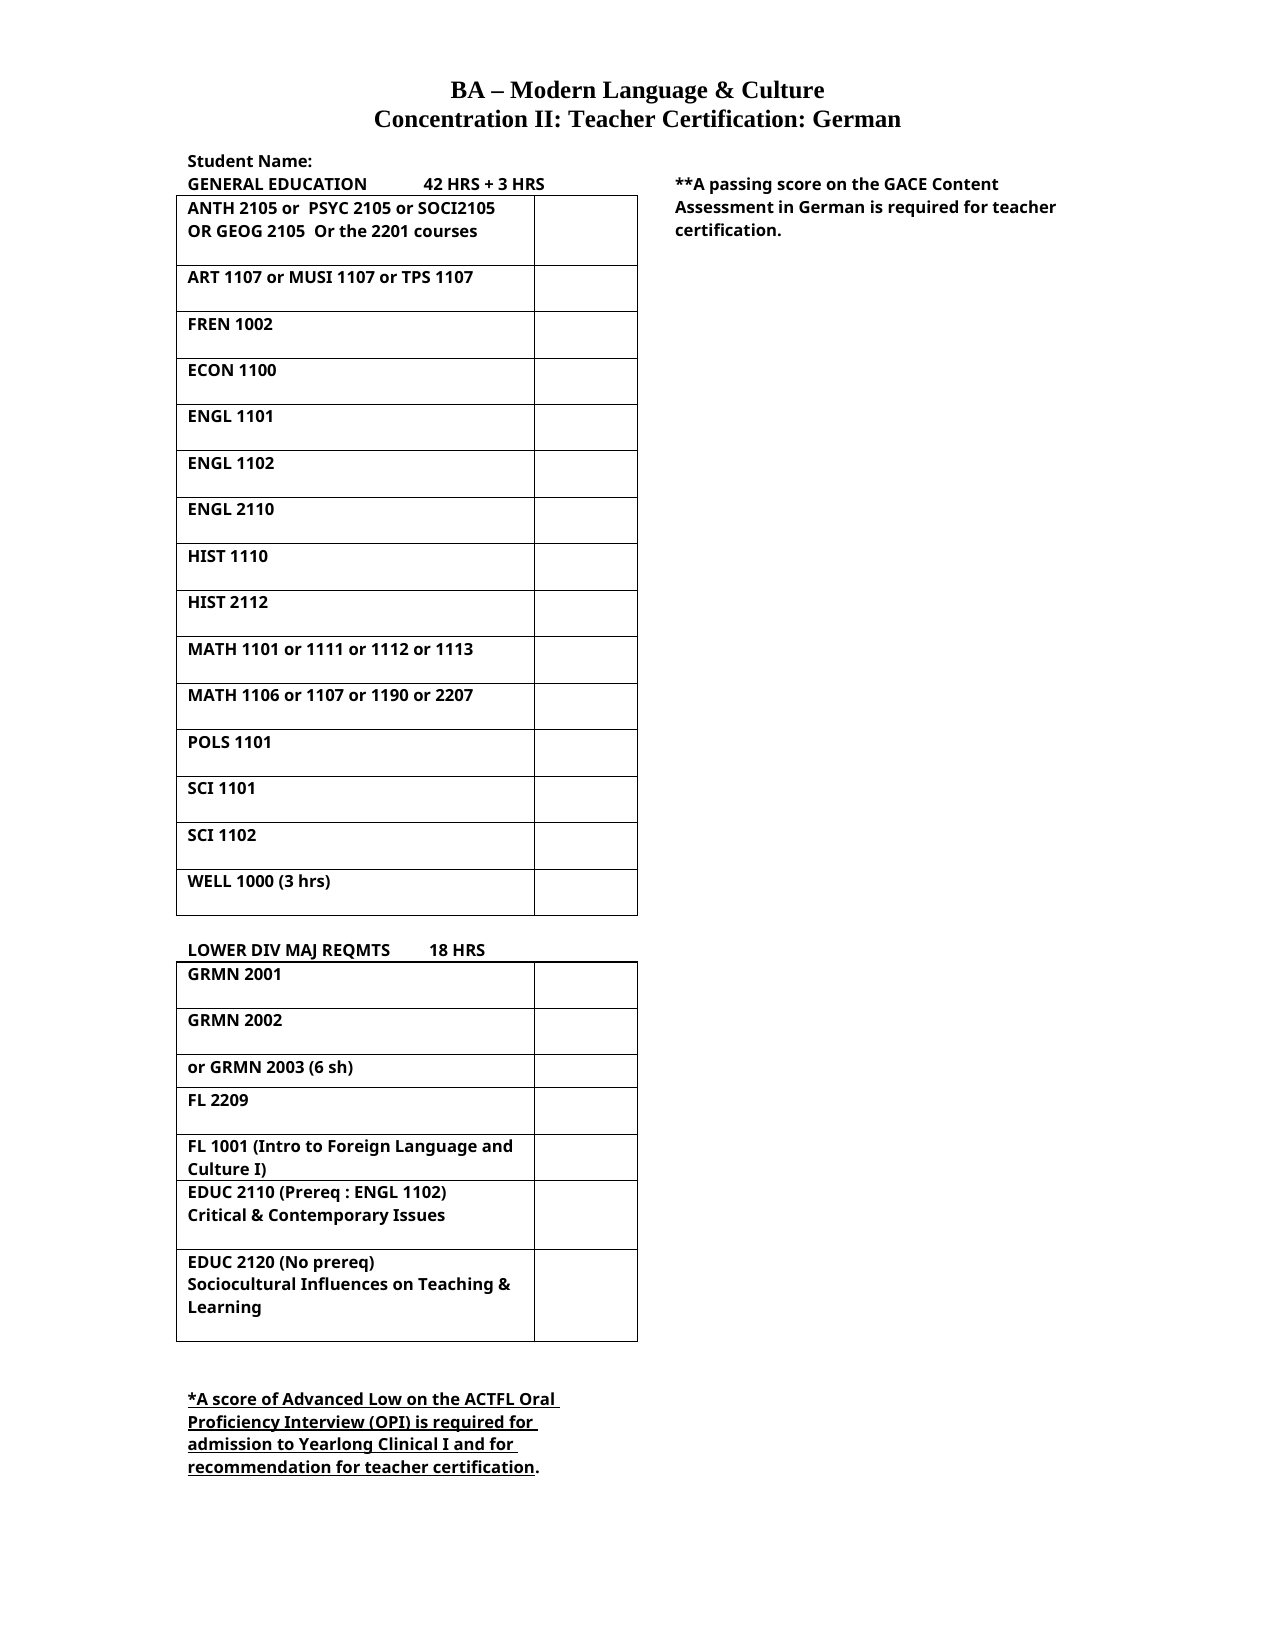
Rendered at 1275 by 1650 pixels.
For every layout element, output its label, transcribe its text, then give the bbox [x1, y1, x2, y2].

text LOWER DIV MAJ REQMTS 18 HRS [187, 939, 600, 961]
table_cell [535, 1250, 637, 1341]
table_cell [535, 405, 637, 450]
subtitle GENERAL EDUCATION 42 HRS + 3 HRS [187, 173, 600, 195]
table_cell [535, 591, 637, 636]
table_cell SCI 1101 [177, 777, 534, 822]
table_cell [535, 1055, 637, 1087]
table_cell [535, 312, 637, 357]
table_cell ECON 1100 [177, 359, 534, 404]
table_cell [535, 451, 637, 497]
table_cell [535, 730, 637, 776]
table_cell [535, 823, 637, 868]
table_cell [535, 544, 637, 590]
table_cell [535, 1135, 637, 1180]
text **A passing score on the GACE Content Assessment in German is required for teacher certification. [675, 173, 1087, 241]
table_cell [535, 777, 637, 822]
table_cell FL 1001 (Intro to Foreign Language and Culture I) [177, 1135, 534, 1180]
table_header [535, 196, 637, 264]
table_cell [535, 1088, 637, 1133]
table_cell [535, 1181, 637, 1249]
table_cell HIST 2112 [177, 591, 534, 636]
table_cell MATH 1101 or 1111 or 1112 or 1113 [177, 637, 534, 683]
table_header GRMN 2001 [177, 963, 534, 1008]
table_cell WELL 1000 (3 hrs) [177, 870, 534, 915]
table_cell [535, 266, 637, 311]
table_cell POLS 1101 [177, 730, 534, 776]
table_cell ART 1107 or MUSI 1107 or TPS 1107 [177, 266, 534, 311]
table_cell EDUC 2110 (Prereq : ENGL 1102) Critical & Contemporary Issues [177, 1181, 534, 1249]
table_cell HIST 1110 [177, 544, 534, 590]
table_cell ENGL 1101 [177, 405, 534, 450]
table_cell [535, 1009, 637, 1054]
table_cell ENGL 1102 [177, 451, 534, 497]
table_header ANTH 2105 or PSYC 2105 or SOCI2105 OR GEOG 2105 Or the 2201 courses [177, 196, 534, 264]
table_cell or GRMN 2003 (6 sh) [177, 1055, 534, 1087]
table_cell MATH 1106 or 1107 or 1190 or 2207 [177, 684, 534, 729]
table_cell [535, 637, 637, 683]
table_header [535, 963, 637, 1008]
table_cell FL 2209 [177, 1088, 534, 1133]
table_cell [535, 684, 637, 729]
table_cell ENGL 2110 [177, 498, 534, 543]
table_cell GRMN 2002 [177, 1009, 534, 1054]
subtitle Student Name: [187, 150, 600, 173]
table_cell EDUC 2120 (No prereq) Sociocultural Influences on Teaching & Learning [177, 1250, 534, 1341]
table_cell [535, 359, 637, 404]
text *A score of Advanced Low on the ACTFL Oral Proficiency Interview (OPI) is required for admission to Yearlong Clinical I and for recommendation for teacher certification. [187, 1387, 600, 1478]
table_cell SCI 1102 [177, 823, 534, 868]
table_cell [535, 498, 637, 543]
table_cell FREN 1002 [177, 312, 534, 357]
table_cell [535, 870, 637, 915]
